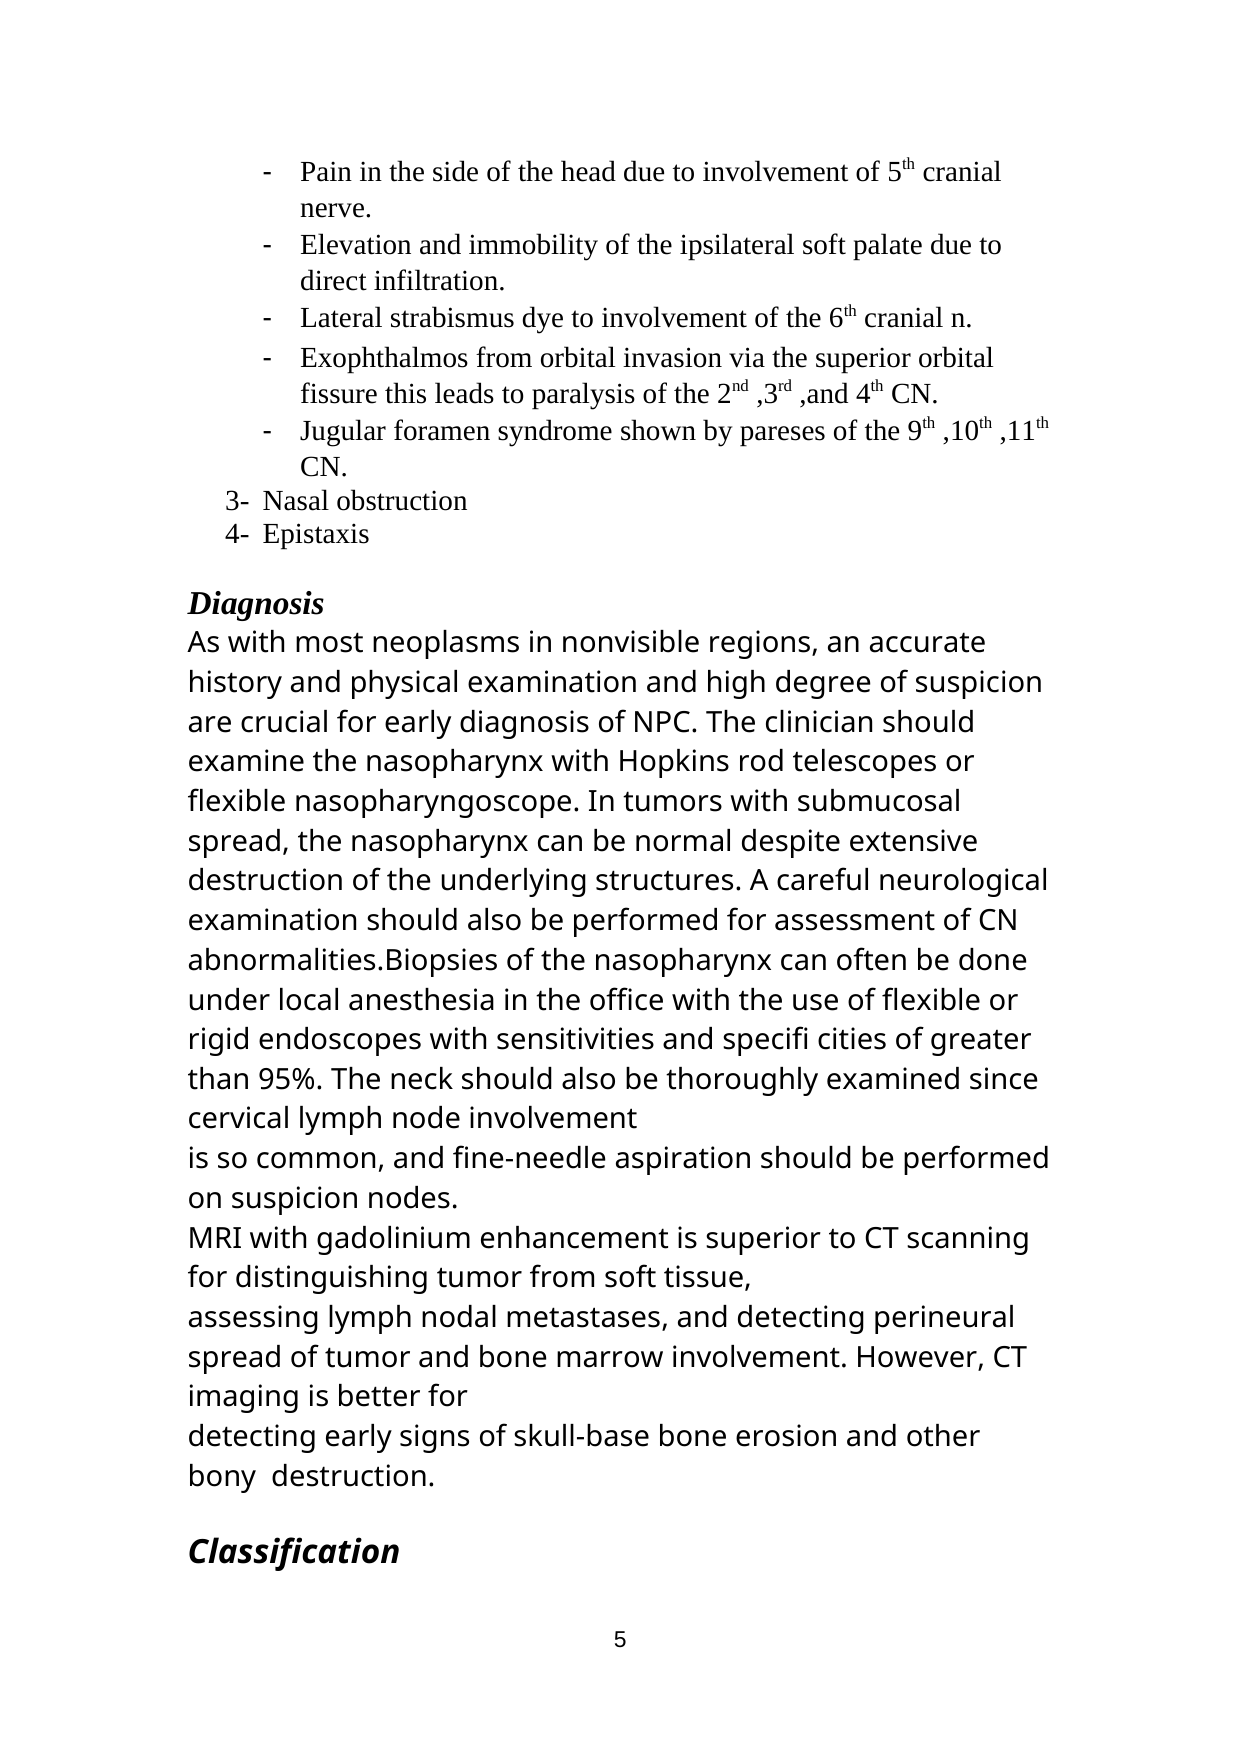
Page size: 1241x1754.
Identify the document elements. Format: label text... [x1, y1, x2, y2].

list Pain in the side of the head due to involvement of 5th cranial nerve. [262, 150, 1053, 223]
list Exophthalmos from orbital invasion via the superior orbital fissure this leads to paralysis of the 2nd ,3rd ,and 4th CN. [262, 336, 1053, 409]
list Elevation and immobility of the ipsilateral soft palate due to direct infiltration. [262, 223, 1053, 296]
text Diagnosis [187, 583, 1053, 622]
text As with most neoplasms in nonvisible regions, an accurate history and physical examination and high degree of suspicion are crucial for early diagnosis of NPC. The clinician should examine the nasopharynx with Hopkins rod telescopes or flexible nasopharyngoscope. In tumors with submucosal spread, the nasopharynx can be normal despite extensive destruction of the underlying structures. A careful neurological examination should also be performed for assessment of CN abnormalities.Biopsies of the nasopharynx can often be done under local anesthesia in the office with the use of flexible or rigid endoscopes with sensitivities and specifi cities of greater than 95%. The neck should also be thoroughly examined since cervical lymph node involvement [187, 622, 1053, 1137]
text assessing lymph nodal metastases, and detecting perineural spread of tumor and bone marrow involvement. However, CT imaging is better for [187, 1296, 1053, 1415]
text MRI with gadolinium enhancement is superior to CT scanning for distinguishing tumor from soft tissue, [187, 1217, 1053, 1296]
list Jugular foramen syndrome shown by pareses of the 9th ,10th ,11th CN. [262, 409, 1053, 483]
text Classification [187, 1528, 1053, 1574]
list Lateral strabismus dye to involvement of the 6th cranial n. [262, 296, 1053, 336]
list Epistaxis [225, 516, 1053, 550]
text detecting early signs of skull-base bone erosion and other bony destruction. [187, 1415, 1053, 1495]
list Nasal obstruction [225, 483, 1053, 516]
text is so common, and fine-needle aspiration should be performed on suspicion nodes. [187, 1137, 1053, 1217]
